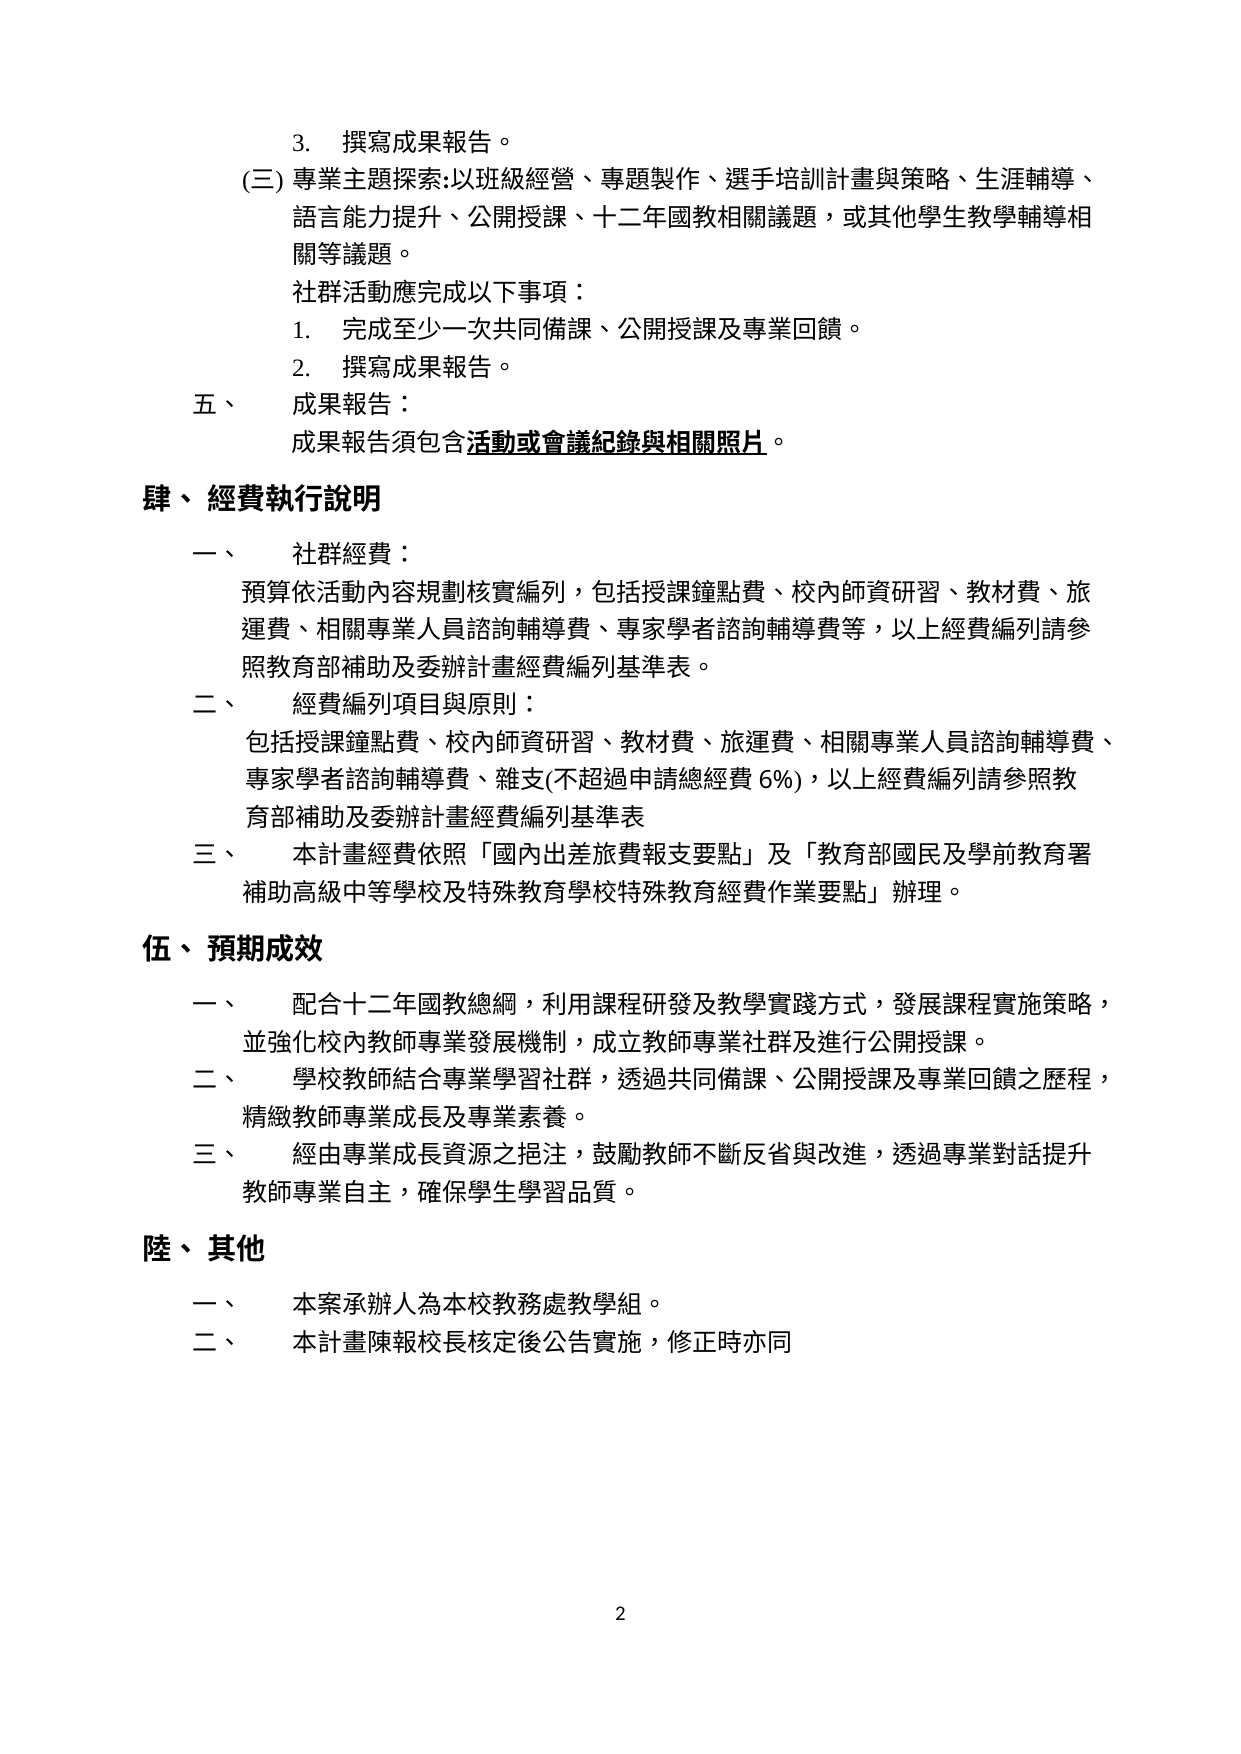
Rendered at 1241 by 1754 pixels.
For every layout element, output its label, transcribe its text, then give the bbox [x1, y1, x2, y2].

list 其他 [142, 1209, 1098, 1284]
list 預期成效 [142, 909, 1098, 984]
list 成果報告： [192, 384, 1098, 422]
list 成果報告須包含活動或會議紀錄與相關照片。 [242, 422, 1098, 459]
list 經費編列項目與原則： [192, 684, 1098, 722]
list 本案承辦人為本校教務處教學組。 [192, 1284, 1098, 1322]
list 社群活動應完成以下事項： [292, 272, 1098, 309]
list 撰寫成果報告。 [292, 122, 1098, 159]
list 包括授課鐘點費、校內師資研習、教材費、旅運費、相關專業人員諮詢輔導費、專家學者諮詢輔導費、雜支(不超過申請總經費6%)，以上經費編列請參照教育部補助及委辦計畫經費編列基準表 [245, 722, 1098, 834]
list 配合十二年國教總綱，利用課程研發及教學實踐方式，發展課程實施策略，並強化校內教師專業發展機制，成立教師專業社群及進行公開授課。 [192, 984, 1098, 1059]
list 經費執行說明 [142, 459, 1098, 534]
list 本計畫經費依照「國內出差旅費報支要點」及「教育部國民及學前教育署補助高級中等學校及特殊教育學校特殊教育經費作業要點」辦理。 [192, 834, 1098, 909]
list 專業主題探索:以班級經營、專題製作、選手培訓計畫與策略、生涯輔導、語言能力提升、公開授課、十二年國教相關議題，或其他學生教學輔導相關等議題。 [242, 159, 1098, 272]
list 經由專業成長資源之挹注，鼓勵教師不斷反省與改進，透過專業對話提升教師專業自主，確保學生學習品質。 [192, 1134, 1098, 1209]
list 撰寫成果報告。 [292, 347, 1098, 384]
list 社群經費： [192, 534, 1098, 572]
list 學校教師結合專業學習社群，透過共同備課、公開授課及專業回饋之歷程，精緻教師專業成長及專業素養。 [192, 1059, 1098, 1134]
list 完成至少一次共同備課、公開授課及專業回饋。 [292, 309, 1098, 347]
list 預算依活動內容規劃核實編列，包括授課鐘點費、校內師資研習、教材費、旅運費、相關專業人員諮詢輔導費、專家學者諮詢輔導費等，以上經費編列請參照教育部補助及委辦計畫經費編列基準表。 [242, 572, 1098, 684]
list 本計畫陳報校長核定後公告實施，修正時亦同 [192, 1322, 1098, 1359]
